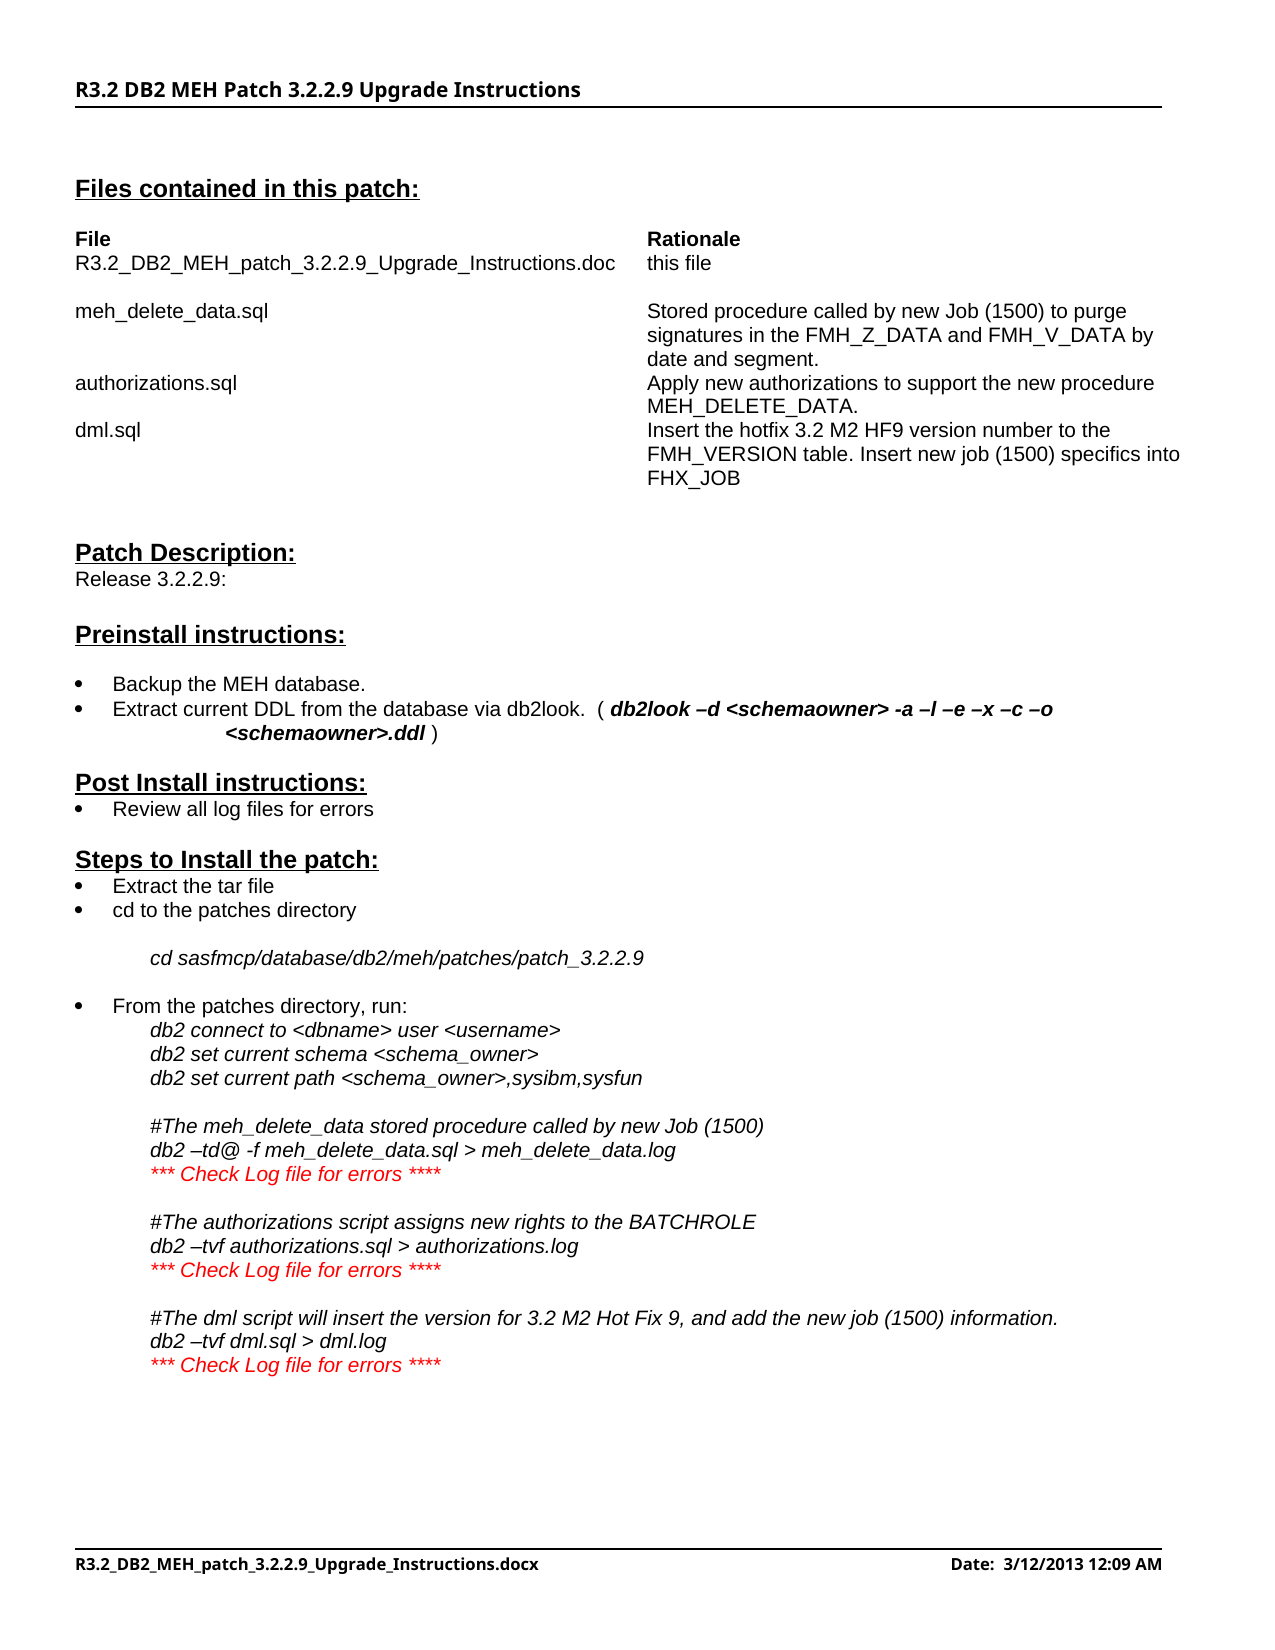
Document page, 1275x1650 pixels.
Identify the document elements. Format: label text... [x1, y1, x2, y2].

text #The meh_delete_data stored procedure called by new Job (1500) [150, 1114, 1200, 1138]
text Release 3.2.2.9: [75, 567, 1200, 591]
text db2 –tvf dml.sql > dml.log [150, 1329, 1200, 1353]
text authorizations.sql Apply new authorizations to support the new procedure MEH_DELETE_DATA. [75, 370, 1200, 418]
text db2 –tvf authorizations.sql > authorizations.log [150, 1233, 1200, 1257]
text Files contained in this patch: [75, 174, 1200, 203]
text R3.2_DB2_MEH_patch_3.2.2.9_Upgrade_Instructions.doc this file [75, 251, 1200, 274]
text Steps to Install the patch: [75, 845, 1200, 874]
list Extract the tar file [75, 874, 1200, 898]
text meh_delete_data.sql Stored procedure called by new Job (1500) to purge signatures in the FMH_Z_DATA and FMH_V_DATA by date and segment. [75, 298, 1200, 370]
text db2 –td@ -f meh_delete_data.sql > meh_delete_data.log [150, 1138, 1200, 1162]
text *** Check Log file for errors **** [150, 1257, 1200, 1281]
text #The dml script will insert the version for 3.2 M2 Hot Fix 9, and add the new job (1500) information. [150, 1305, 1200, 1329]
list Backup the MEH database. [75, 672, 1200, 696]
text db2 connect to <dbname> user <username> [150, 1018, 1200, 1042]
list From the patches directory, run: [75, 994, 1200, 1018]
text Preinstall instructions: [75, 619, 1200, 648]
text *** Check Log file for errors **** [150, 1353, 1200, 1377]
text dml.sql Insert the hotfix 3.2 M2 HF9 version number to the FMH_VERSION table. Insert new job (1500) specifics into FHX_JOB [75, 418, 1200, 490]
list Extract current DDL from the database via db2look. ( db2look –d <schemaowner> -a –l –e –x –c –o <schemaowner>.ddl ) [75, 696, 1200, 744]
text #The authorizations script assigns new rights to the BATCHROLE [150, 1209, 1200, 1233]
text *** Check Log file for errors **** [150, 1162, 1200, 1186]
text db2 set current path <schema_owner>,sysibm,sysfun [150, 1066, 1200, 1090]
text cd sasfmcp/database/db2/meh/patches/patch_3.2.2.9 [150, 946, 1200, 970]
text Patch Description: [75, 538, 1200, 567]
text File Rationale [75, 227, 1200, 251]
text db2 set current schema <schema_owner> [150, 1042, 1200, 1066]
list Review all log files for errors [75, 797, 1200, 821]
text Post Install instructions: [75, 768, 1200, 797]
list cd to the patches directory [75, 898, 1200, 922]
